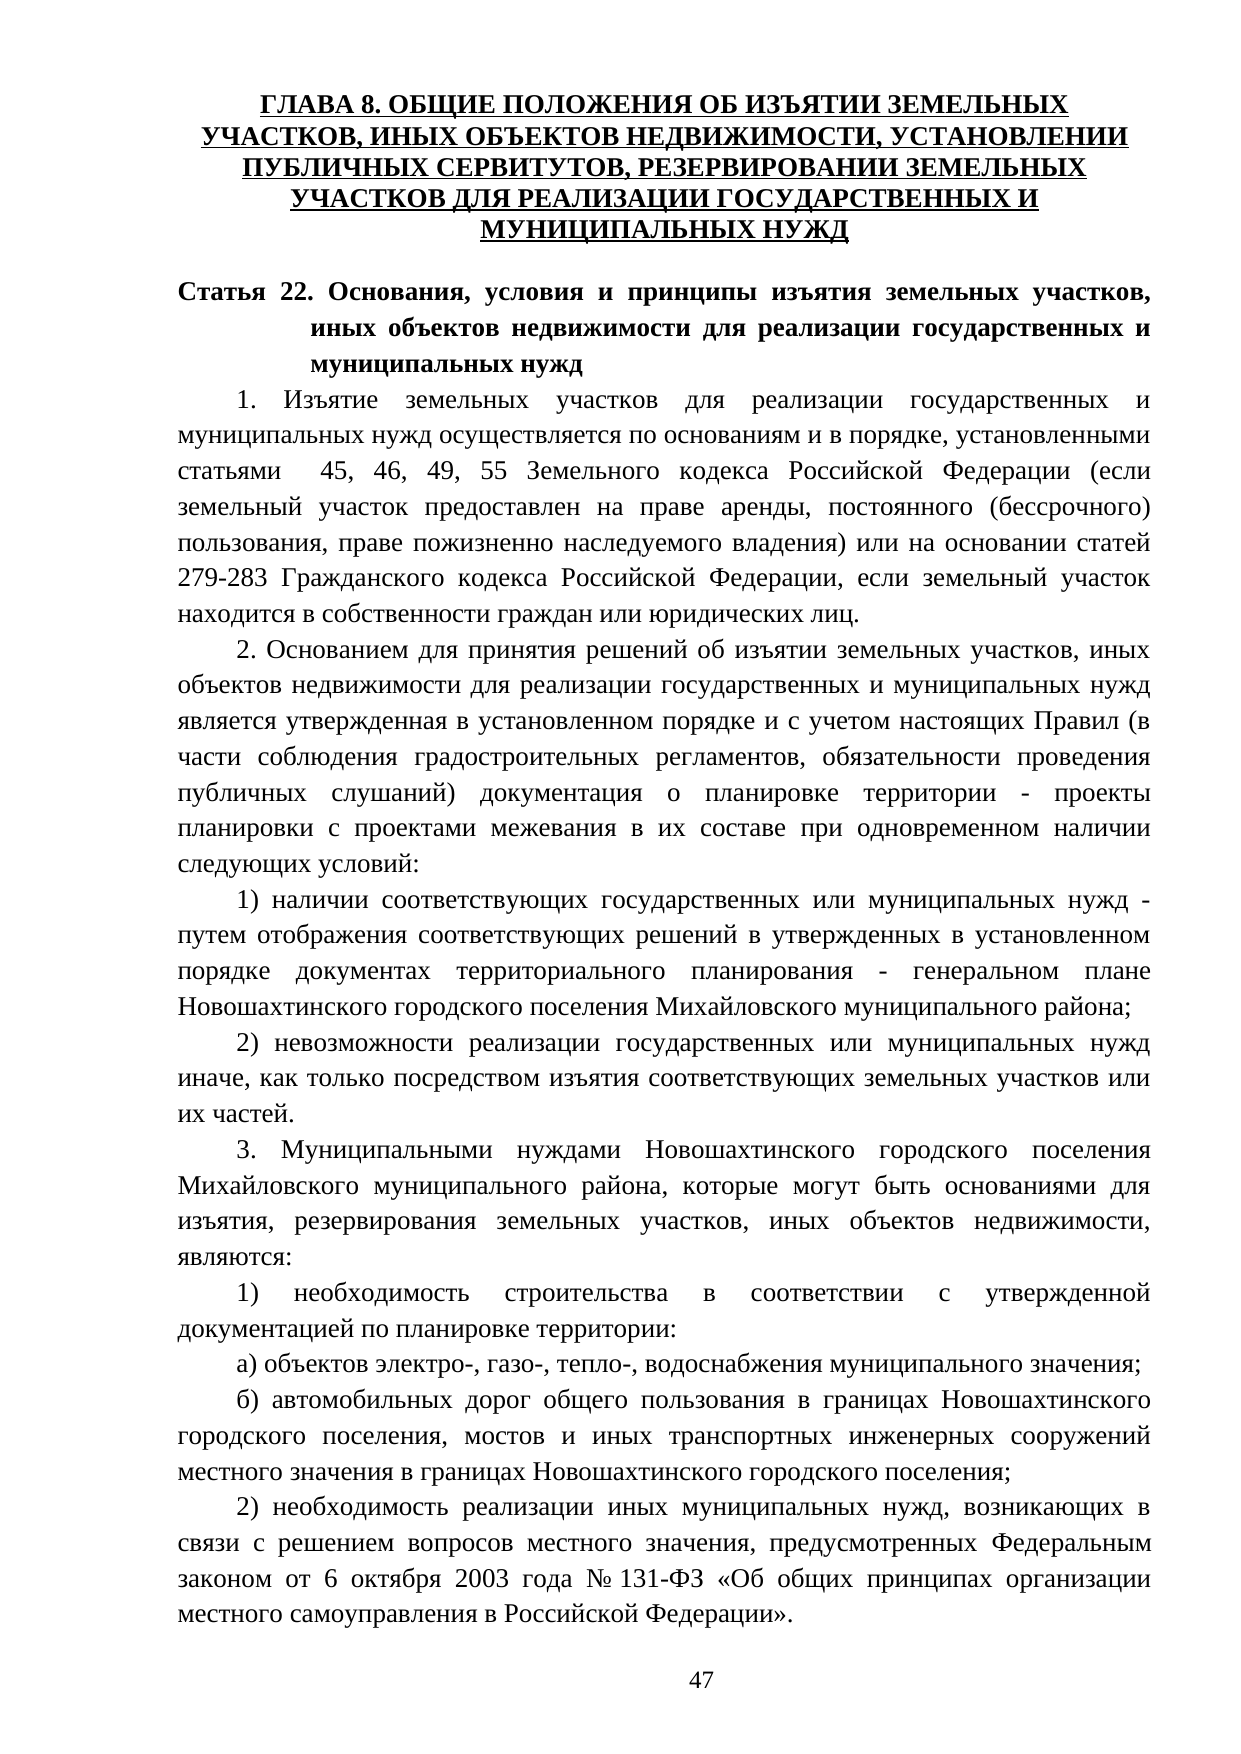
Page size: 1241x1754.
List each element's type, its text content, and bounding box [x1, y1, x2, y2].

subtitle Статья 22. Основания, условия и принципы изъятия земельных участков, иных объектов недвижимости для реализации государственных и муниципальных нужд [177, 276, 1152, 378]
text 1) необходимость строительства в соответствии с утвержденной документацией по планировке территории: [177, 1276, 1152, 1343]
text 2) необходимость реализации иных муниципальных нужд, возникающих в связи с решением вопросов местного значения, предусмотренных Федеральным законом от 6 октября 2003 года № 131-ФЗ «Об общих принципах организации местного самоуправления в Российской Федерации». [177, 1490, 1152, 1629]
text а) объектов электро-, газо-, тепло-, водоснабжения муниципального значения; [177, 1347, 1152, 1378]
text 1) наличии соответствующих государственных или муниципальных нужд - путем отображения соответствующих решений в утвержденных в установленном порядке документах территориального планирования - генеральном плане Новошахтинского городского поселения Михайловского муниципального района; [177, 883, 1152, 1021]
text 2) невозможности реализации государственных или муниципальных нужд иначе, как только посредством изъятия соответствующих земельных участков или их частей. [177, 1026, 1152, 1128]
text 2. Основанием для принятия решений об изъятии земельных участков, иных объектов недвижимости для реализации государственных и муниципальных нужд является утвержденная в установленном порядке и с учетом настоящих Правил (в части соблюдения градостроительных регламентов, обязательности проведения публичных слушаний) документация о планировке территории - проекты планировки с проектами межевания в их составе при одновременном наличии следующих условий: [177, 633, 1152, 878]
text 1. Изъятие земельных участков для реализации государственных и муниципальных нужд осуществляется по основаниям и в порядке, установленными статьями 45, 46, 49, 55 Земельного кодекса Российской Федерации (если земельный участок предоставлен на праве аренды, постоянного (бессрочного) пользования, праве пожизненно наследуемого владения) или на основании статей 279-283 Гражданского кодекса Российской Федерации, если земельный участок находится в собственности граждан или юридических лиц. [177, 383, 1152, 628]
text б) автомобильных дорог общего пользования в границах Новошахтинского городского поселения, мостов и иных транспортных инженерных сооружений местного значения в границах Новошахтинского городского поселения; [177, 1383, 1152, 1486]
text 3. Муниципальными нуждами Новошахтинского городского поселения Михайловского муниципального района, которые могут быть основаниями для изъятия, резервирования земельных участков, иных объектов недвижимости, являются: [177, 1133, 1152, 1271]
text ГЛАВА 8. ОБЩИЕ ПОЛОЖЕНИЯ ОБ ИЗЪЯТИИ ЗЕМЕЛЬНЫХ УЧАСТКОВ, ИНЫХ ОБЪЕКТОВ НЕДВИЖИМОСТИ, УСТАНОВЛЕНИИ ПУБЛИЧНЫХ СЕРВИТУТОВ, РЕЗЕРВИРОВАНИИ ЗЕМЕЛЬНЫХ УЧАСТКОВ ДЛЯ РЕАЛИЗАЦИИ ГОСУДАРСТВЕННЫХ И МУНИЦИПАЛЬНЫХ НУЖД [177, 89, 1152, 244]
